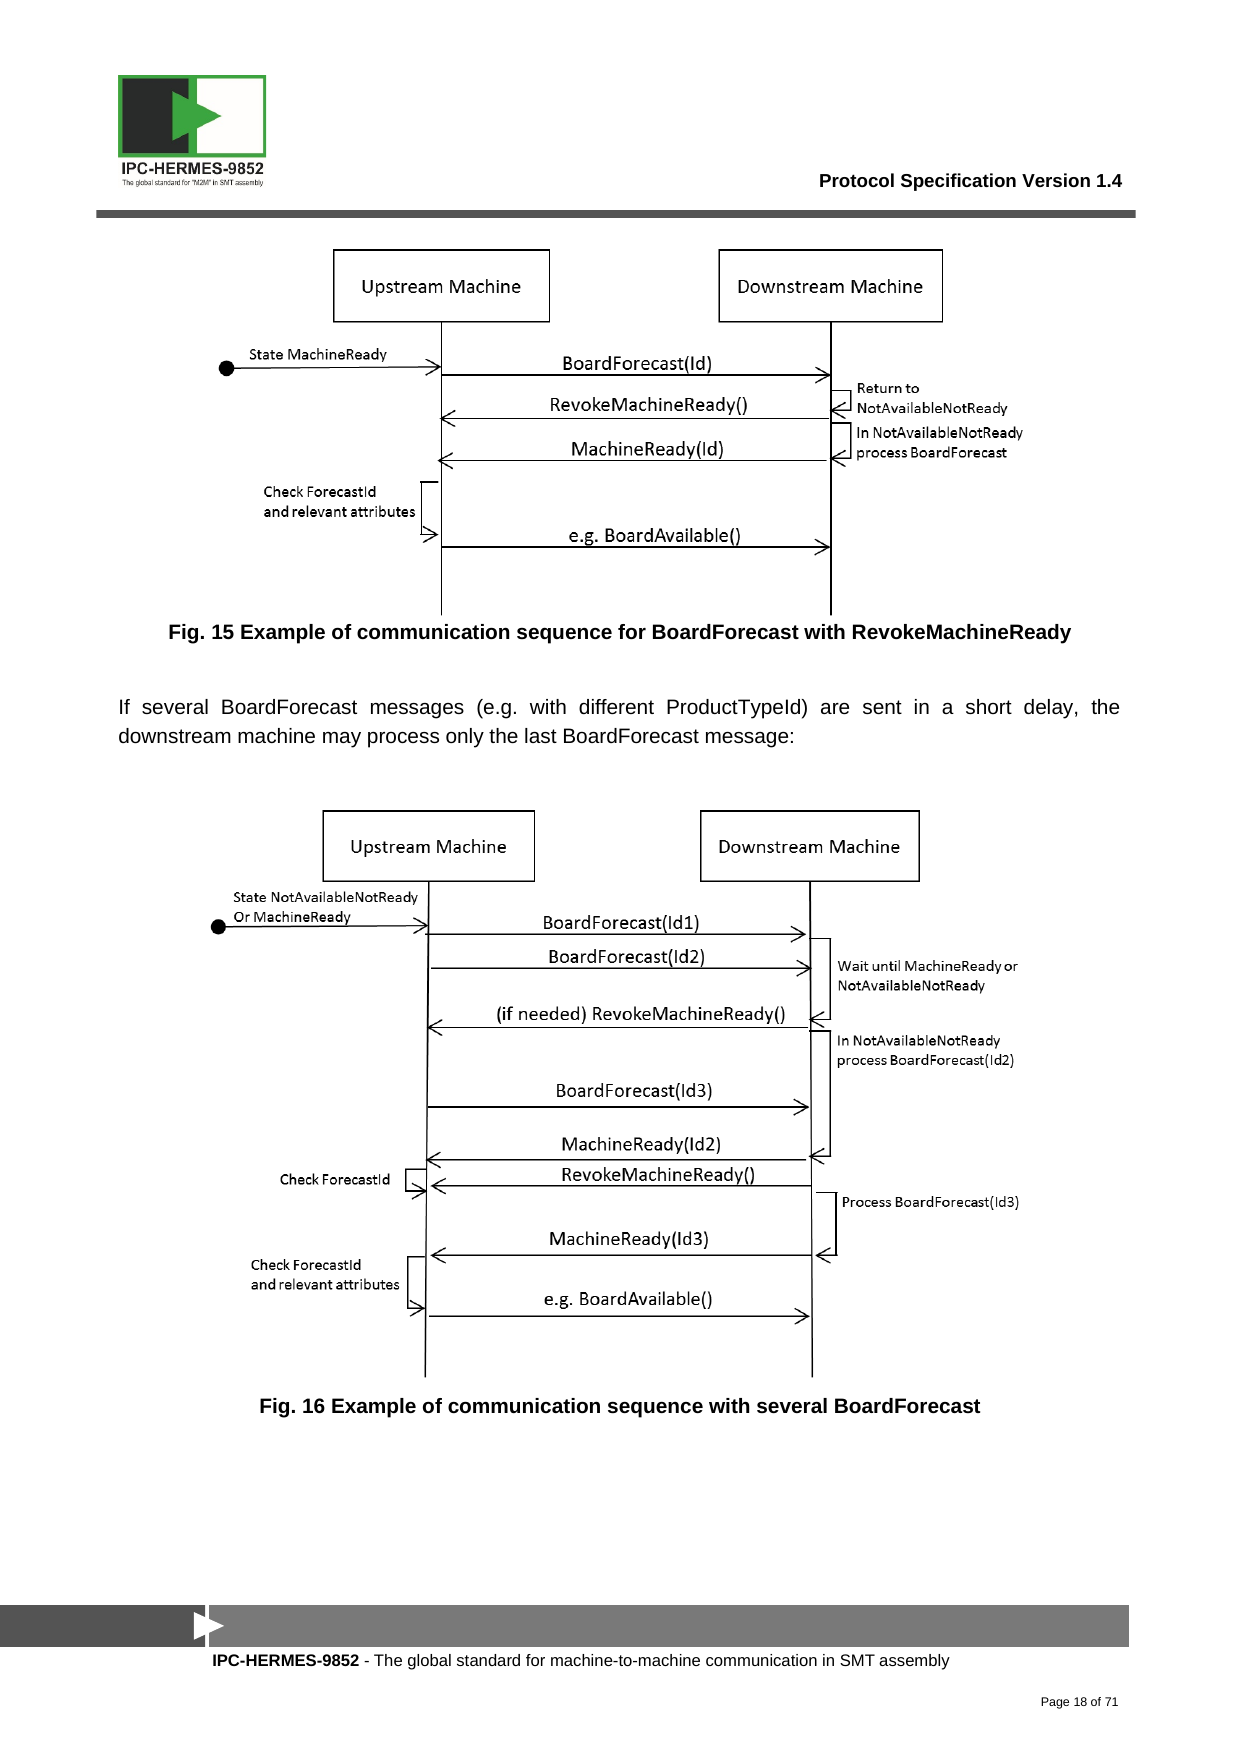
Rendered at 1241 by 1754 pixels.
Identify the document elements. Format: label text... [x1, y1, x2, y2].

picture [218, 249, 1033, 616]
picture [118, 75, 267, 188]
text If several BoardForecast messages (e.g. with different ProductTypeId) are sent in a short delay, the downstream machine may process only the last BoardForecast message: [118, 691, 1122, 749]
picture [210, 810, 1028, 1378]
